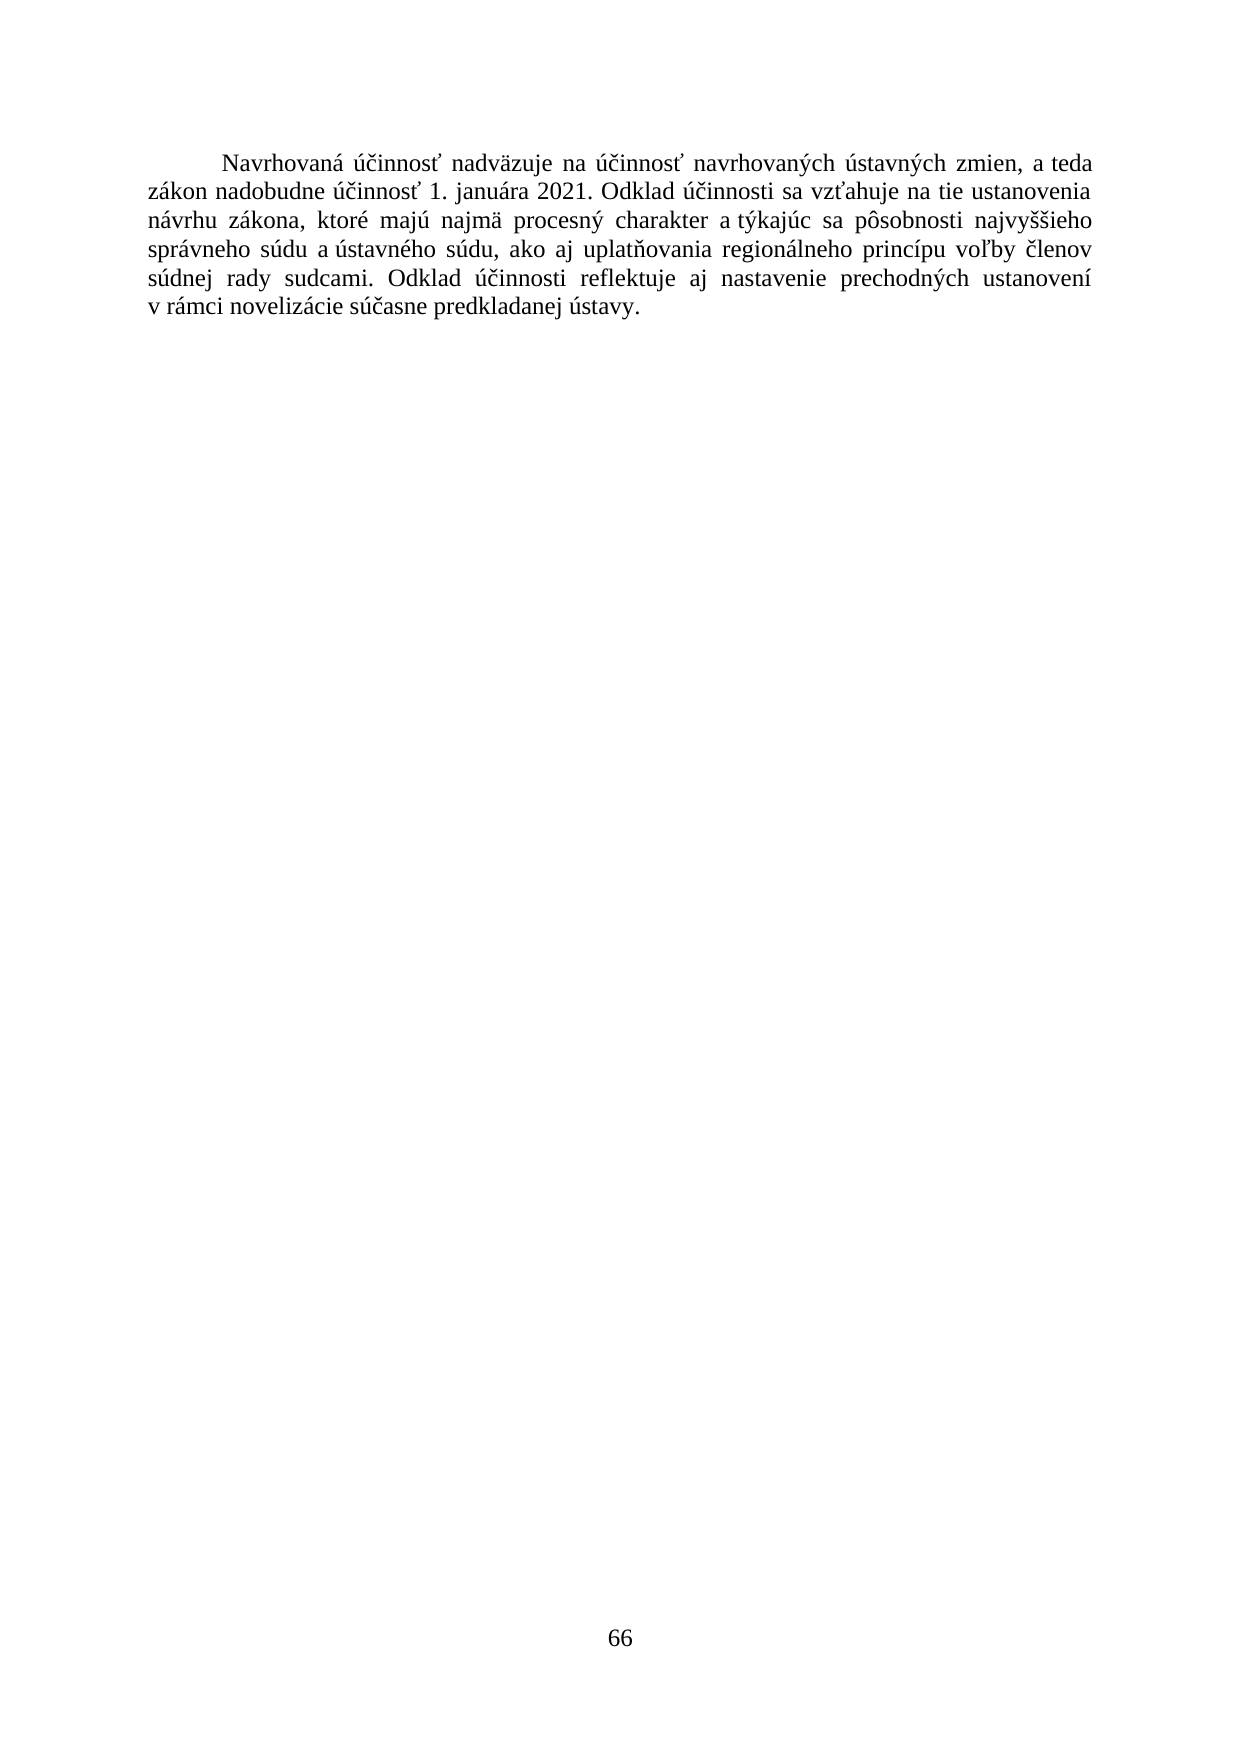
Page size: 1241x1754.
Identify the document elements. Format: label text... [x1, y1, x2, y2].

text Navrhovaná účinnosť nadväzuje na účinnosť navrhovaných ústavných zmien, a teda zákon nadobudne účinnosť 1. januára 2021. Odklad účinnosti sa vzťahuje na tie ustanovenia návrhu zákona, ktoré majú najmä procesný charakter a týkajúc sa pôsobnosti najvyššieho správneho súdu a ústavného súdu, ako aj uplatňovania regionálneho princípu voľby členov súdnej rady sudcami. Odklad účinnosti reflektuje aj nastavenie prechodných ustanovení v rámci novelizácie súčasne predkladanej ústavy. [148, 148, 1092, 320]
